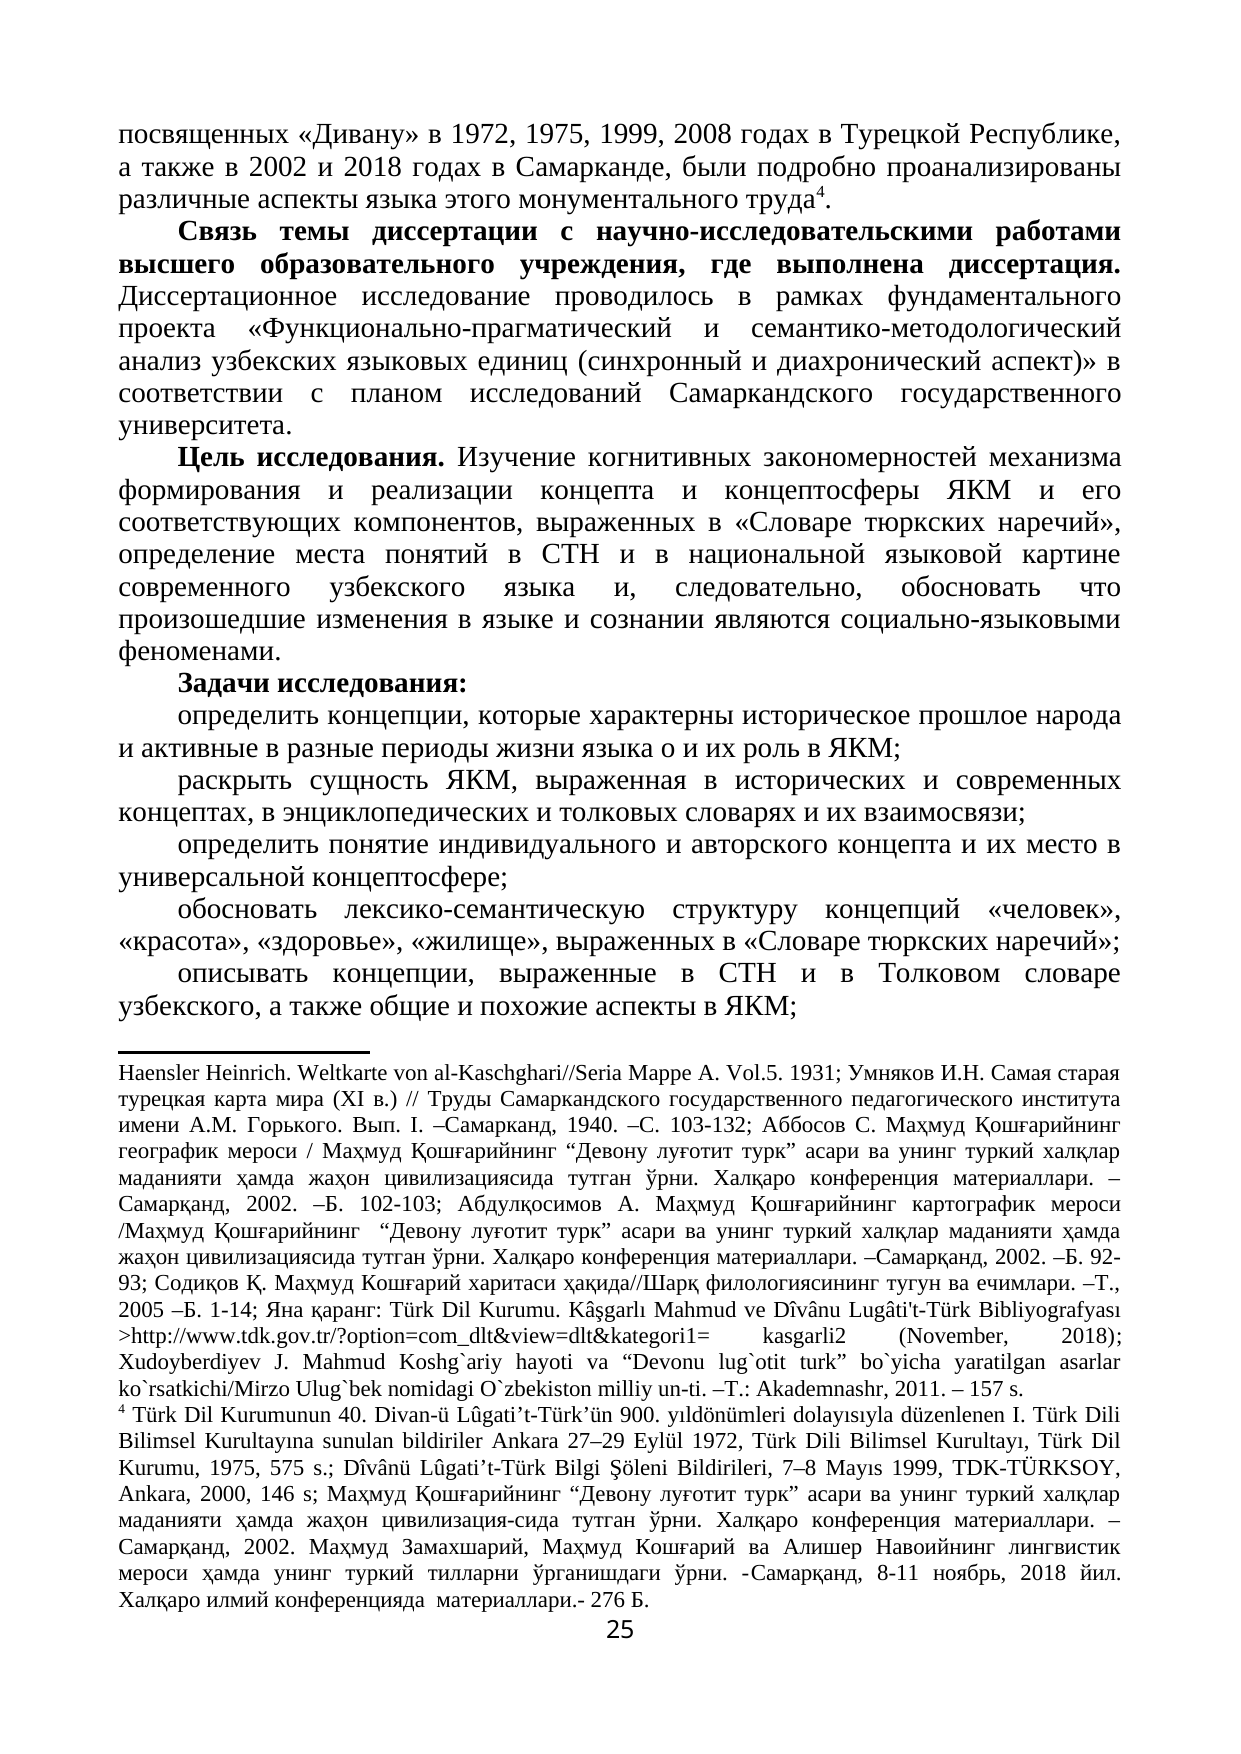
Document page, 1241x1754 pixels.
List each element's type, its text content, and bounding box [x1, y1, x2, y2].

text раскрыть сущность ЯКМ, выраженная в исторических и современных концептах, в энциклопедических и толковых словарях и их взаимосвязи; [118, 763, 1122, 828]
text Цель исследования. Изучение когнитивных закономерностей механизма формирования и реализации концепта и концептосферы ЯКМ и его соответствующих компонентов, выраженных в «Словаре тюркских наречий», определение места понятий в СТН и в национальной языковой картине современного узбекского языка и, следовательно, обосновать что произошедшие изменения в языке и сознании являются социально-языковыми феноменами. [118, 441, 1122, 667]
text описывать концепции, выраженные в СТН и в Толковом словаре узбекского, а также общие и похожие аспекты в ЯКМ; [118, 957, 1122, 1021]
text определить понятие индивидуального и авторского концепта и их место в универсальной концептосфере; [118, 828, 1122, 892]
text Степень изученности проблемы. После обнаружения “Словаря тюркских наречий” в Стамбуле в 1914 году она была изучена во всем мире, в том числе и в нашей стране. Перевод и публикация работы на турецком языке в 1939-43 гг. и на узбекском языке в 1960-63 гг дали большой толчок для исследований в этом направлении. Следует отметить, что в последние годы перевод “Словаря» было осуществлены в Казахстане и Кыргызстане, а в Узбекистане он был переведен и опубликован К.Содиковым во второй раз. Кроме того, в результате обширных исследований по СТН в перекрестке лингвистики и различных естественных и социальных наук в Узбекистане и Турции, Российской Федерации, Уйгурском автономном районе Китайской Народной Республики и братских тюркских республиках этот энциклопедический памятник подробно изучен с точки зрения традиционных наук. На международных конференциях, посвященных «Дивану» в 1972, 1975, 1999, 2008 годах в Турецкой Республике, а также в 2002 и 2018 годах в Самарканде, были подробно проанализированы различные аспекты языка этого монументального труда. [118, 118, 1122, 215]
text Связь темы диссертации с научно-исследовательскими работами высшего образовательного учреждения, где выполнена диссертация. Диссертационное исследование проводилось в рамках фундаментального проекта «Функционально-прагматический и семантико-методологический анализ узбекских языковых единиц (синхронный и диахронический аспект)» в соответствии с планом исследований Самаркандского государственного университета. [118, 215, 1122, 441]
text определить концепции, которые характерны историческое прошлое народа и активные в разные периоды жизни языка о и их роль в ЯКМ; [118, 699, 1122, 763]
text обосновать лексико-семантическую структуру концепций «человек», «красота», «здоровье», «жилище», выраженных в «Словаре тюркских наречий»; [118, 892, 1122, 957]
text Задачи исследования: [118, 667, 1122, 699]
